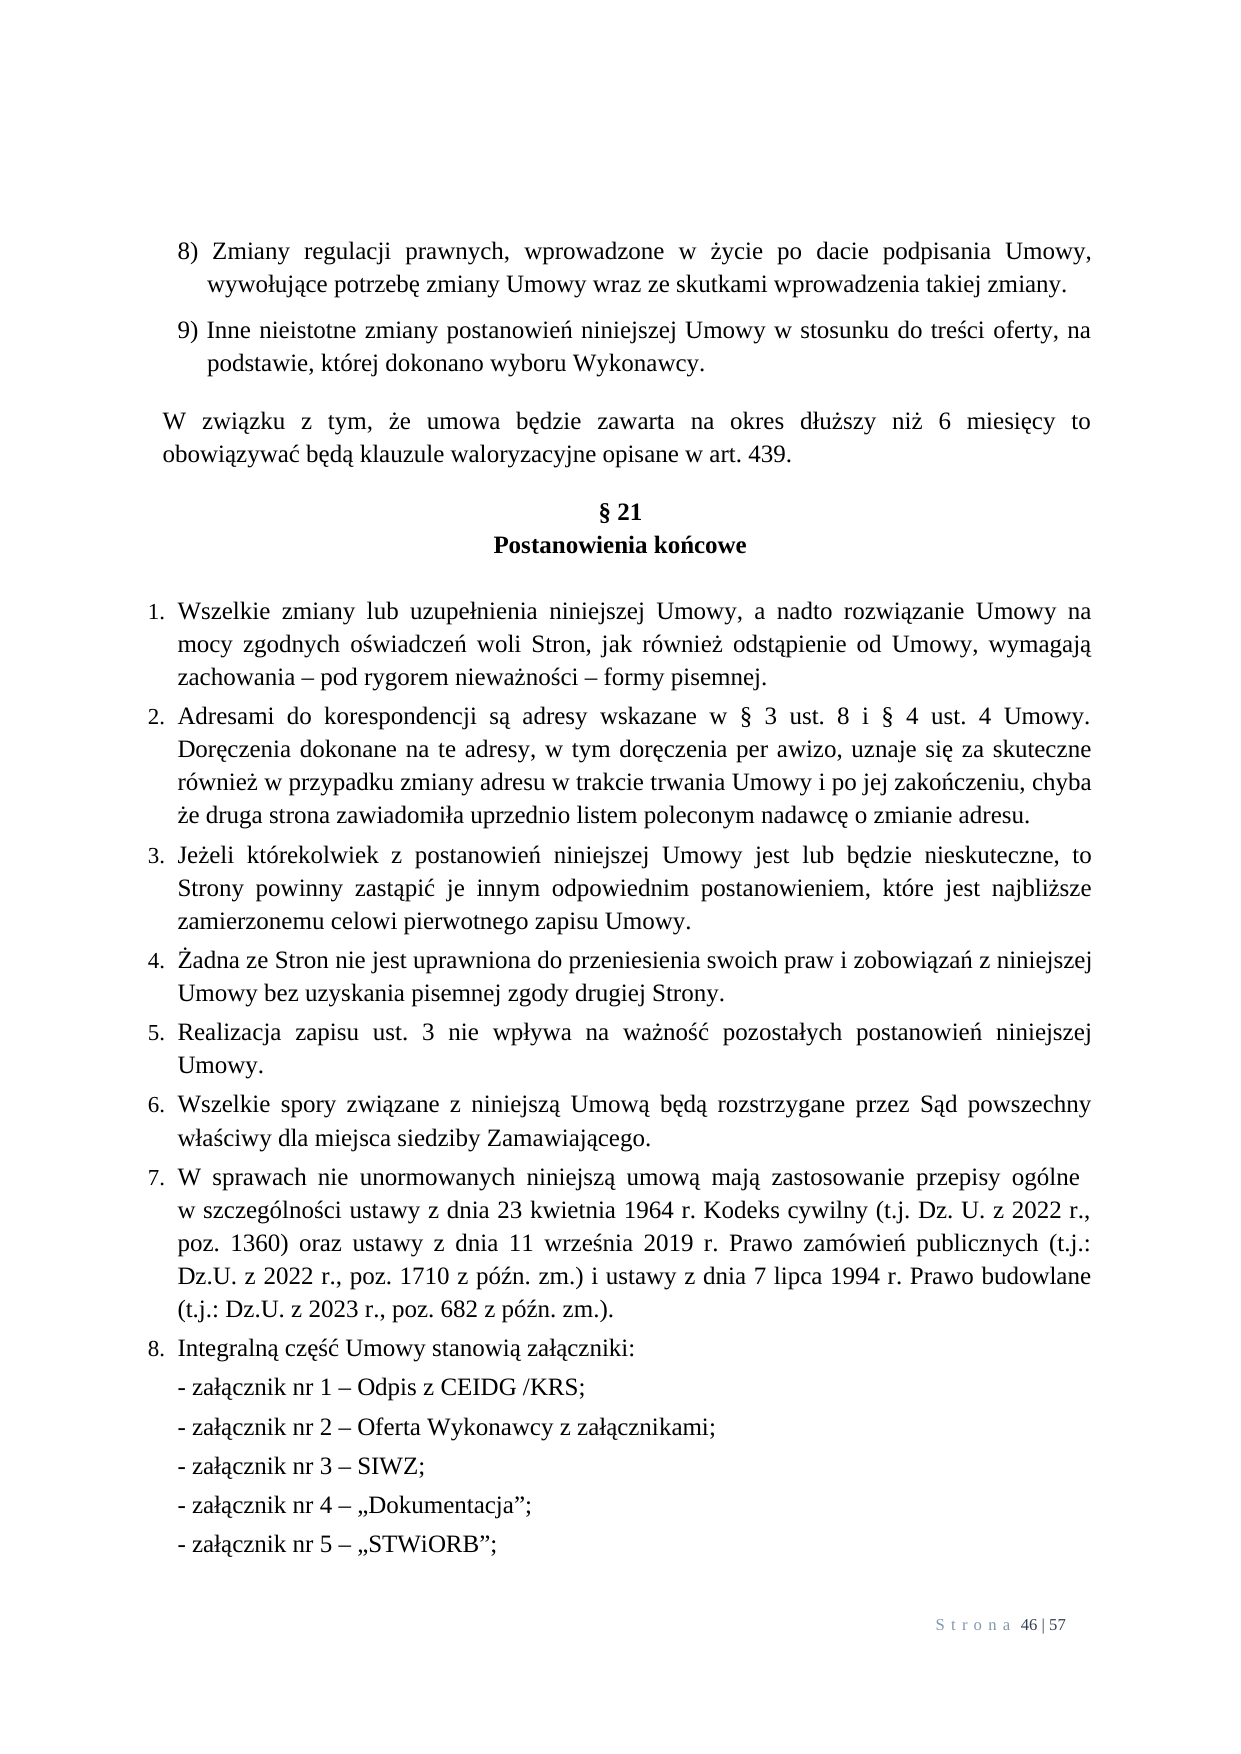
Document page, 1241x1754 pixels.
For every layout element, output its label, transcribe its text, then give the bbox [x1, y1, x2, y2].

text Postanowienia końcowe [148, 530, 1093, 559]
list Adresami do korespondencji są adresy wskazane w § 3 ust. 8 i § 4 ust. 4 Umowy. Doręczenia dokonane na te adresy, w tym doręczenia per awizo, uznaje się za skuteczne również w przypadku zmiany adresu w trakcie trwania Umowy i po jej zakończeniu, chyba że druga strona zawiadomiła uprzednio listem poleconym nadawcę o zmianie adresu. [148, 701, 1093, 829]
text 9) Inne nieistotne zmiany postanowień niniejszej Umowy w stosunku do treści oferty, na podstawie, której dokonano wyboru Wykonawcy. [177, 315, 1093, 377]
list Realizacja zapisu ust. 3 nie wpływa na ważność pozostałych postanowień niniejszej Umowy. [148, 1017, 1093, 1079]
text - załącznik nr 4 – „Dokumentacja”; [177, 1490, 1093, 1519]
list Jeżeli którekolwiek z postanowień niniejszej Umowy jest lub będzie nieskuteczne, to Strony powinny zastąpić je innym odpowiednim postanowieniem, które jest najbliższe zamierzonemu celowi pierwotnego zapisu Umowy. [148, 840, 1093, 934]
text 8) Zmiany regulacji prawnych, wprowadzone w życie po dacie podpisania Umowy, wywołujące potrzebę zmiany Umowy wraz ze skutkami wprowadzenia takiej zmiany. [177, 236, 1093, 298]
text - załącznik nr 3 – SIWZ; [177, 1451, 1093, 1480]
text § 21 [148, 497, 1093, 526]
text - załącznik nr 2 – Oferta Wykonawcy z załącznikami; [177, 1412, 1093, 1441]
list W sprawach nie unormowanych niniejszą umową mają zastosowanie przepisy ogólne w szczególności ustawy z dnia 23 kwietnia 1964 r. Kodeks cywilny (t.j. Dz. U. z 2022 r., poz. 1360) oraz ustawy z dnia 11 września 2019 r. Prawo zamówień publicznych (t.j.: Dz.U. z 2022 r., poz. 1710 z późn. zm.) i ustawy z dnia 7 lipca 1994 r. Prawo budowlane (t.j.: Dz.U. z 2023 r., poz. 682 z późn. zm.). [148, 1162, 1093, 1323]
text - załącznik nr 1 – Odpis z CEIDG /KRS; [177, 1372, 1093, 1401]
list Wszelkie spory związane z niniejszą Umową będą rozstrzygane przez Sąd powszechny właściwy dla miejsca siedziby Zamawiającego. [148, 1089, 1093, 1151]
list Integralną część Umowy stanowią załączniki: [148, 1333, 1093, 1362]
text W związku z tym, że umowa będzie zawarta na okres dłuższy niż 6 miesięcy to obowiązywać będą klauzule waloryzacyjne opisane w art. 439. [162, 406, 1093, 468]
text - załącznik nr 5 – „STWiORB”; [177, 1529, 1093, 1558]
list Żadna ze Stron nie jest uprawniona do przeniesienia swoich praw i zobowiązań z niniejszej Umowy bez uzyskania pisemnej zgody drugiej Strony. [148, 945, 1093, 1007]
list Wszelkie zmiany lub uzupełnienia niniejszej Umowy, a nadto rozwiązanie Umowy na mocy zgodnych oświadczeń woli Stron, jak również odstąpienie od Umowy, wymagają zachowania – pod rygorem nieważności – formy pisemnej. [148, 596, 1093, 691]
